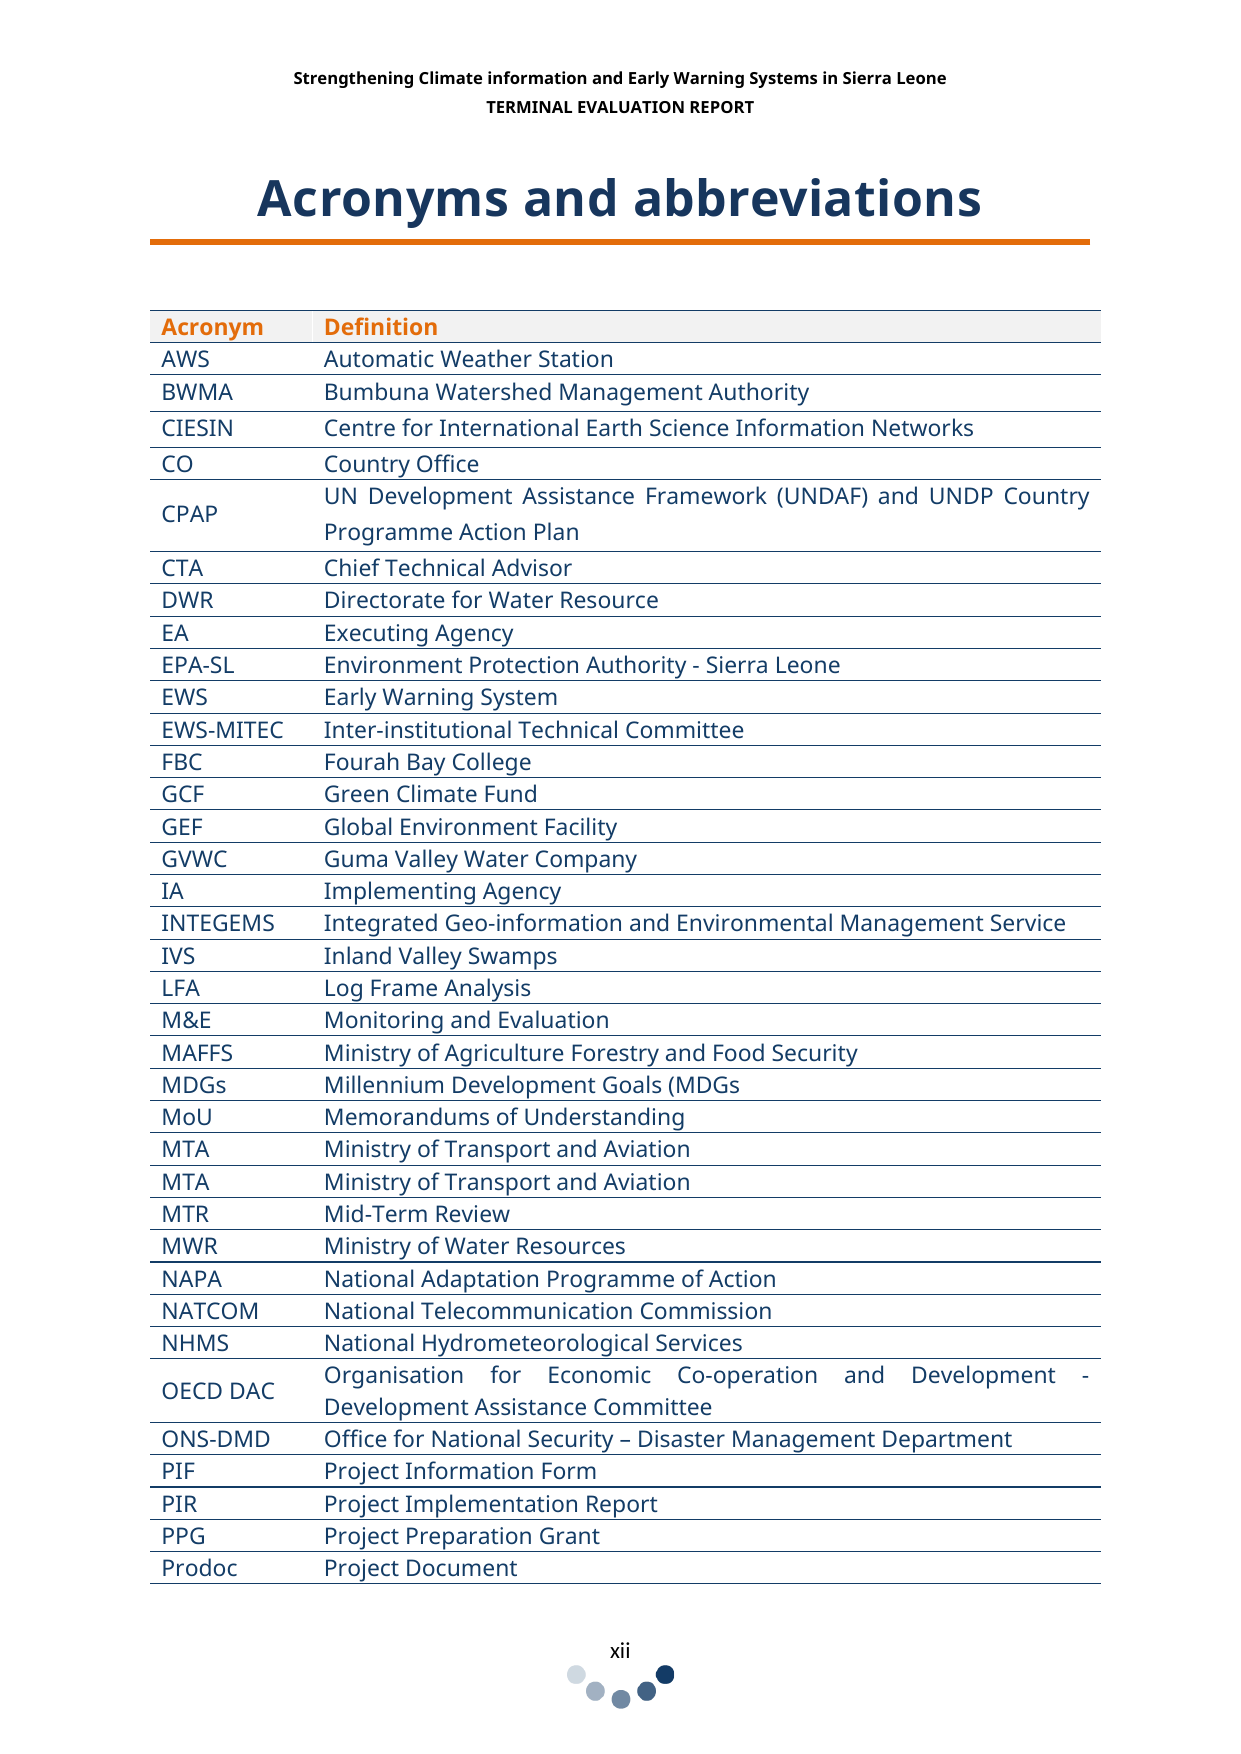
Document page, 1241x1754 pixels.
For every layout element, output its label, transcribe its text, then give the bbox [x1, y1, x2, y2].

table_cell MTR [150, 1198, 312, 1229]
table_cell Chief Technical Advisor [313, 552, 1101, 583]
table_cell Implementing Agency [313, 875, 1101, 906]
table_cell MWR [150, 1230, 312, 1261]
table_cell Country Office [313, 448, 1101, 479]
table_cell Directorate for Water Resource [313, 584, 1101, 616]
table_cell Ministry of Water Resources [313, 1230, 1101, 1261]
table_cell OECD DAC [150, 1359, 312, 1422]
table_cell MTA [150, 1133, 312, 1164]
table_cell Ministry of Transport and Aviation [313, 1166, 1101, 1197]
table_cell Inter-institutional Technical Committee [313, 714, 1101, 745]
table_cell Project Implementation Report [313, 1488, 1101, 1519]
table_cell Inland Valley Swamps [313, 940, 1101, 971]
table_cell Ministry of Transport and Aviation [313, 1133, 1101, 1164]
table_cell GCF [150, 778, 312, 809]
table_header Acronym [150, 311, 312, 342]
table_cell Early Warning System [313, 681, 1101, 712]
table_cell Memorandums of Understanding [313, 1101, 1101, 1132]
table_cell PIF [150, 1455, 312, 1486]
table_cell FBC [150, 746, 312, 777]
picture [566, 1664, 675, 1709]
table_cell CO [150, 448, 312, 479]
table_cell ONS-DMD [150, 1423, 312, 1454]
table_cell Prodoc [150, 1552, 312, 1583]
table_cell Millennium Development Goals (MDGs [313, 1069, 1101, 1100]
table_cell Log Frame Analysis [313, 972, 1101, 1003]
table_cell EA [150, 617, 312, 648]
table_cell EWS-MITEC [150, 714, 312, 745]
table_cell MAFFS [150, 1036, 312, 1068]
table_cell GVWC [150, 843, 312, 874]
title Acronyms and abbreviations [150, 162, 1090, 239]
table_cell NATCOM [150, 1295, 312, 1326]
table_cell NAPA [150, 1263, 312, 1294]
table_cell MDGs [150, 1069, 312, 1100]
table_cell Guma Valley Water Company [313, 843, 1101, 874]
table_cell AWS [150, 343, 312, 374]
table_cell IA [150, 875, 312, 906]
table_cell NHMS [150, 1327, 312, 1358]
table_cell Fourah Bay College [313, 746, 1101, 777]
table_cell Bumbuna Watershed Management Authority [313, 375, 1101, 411]
table_cell PPG [150, 1520, 312, 1551]
table_cell UN Development Assistance Framework (UNDAF) and UNDP Country Programme Action Plan [313, 480, 1101, 551]
table_cell Project Information Form [313, 1455, 1101, 1486]
table_cell CPAP [150, 480, 312, 551]
table_cell CTA [150, 552, 312, 583]
table_cell Project Document [313, 1552, 1101, 1583]
table_cell Executing Agency [313, 617, 1101, 648]
table_cell GEF [150, 810, 312, 842]
table_cell INTEGEMS [150, 907, 312, 938]
table_cell National Hydrometeorological Services [313, 1327, 1101, 1358]
table_cell M&E [150, 1004, 312, 1035]
table_cell Environment Protection Authority - Sierra Leone [313, 649, 1101, 680]
table_cell National Adaptation Programme of Action [313, 1263, 1101, 1294]
table_cell Office for National Security – Disaster Management Department [313, 1423, 1101, 1454]
table_cell EWS [150, 681, 312, 712]
table_cell EPA-SL [150, 649, 312, 680]
table_cell Global Environment Facility [313, 810, 1101, 842]
table_cell Green Climate Fund [313, 778, 1101, 809]
table_cell BWMA [150, 375, 312, 411]
table_cell MTA [150, 1166, 312, 1197]
table_cell Organisation for Economic Co-operation and Development - Development Assistance Committee [313, 1359, 1101, 1422]
table_cell LFA [150, 972, 312, 1003]
table_cell Centre for International Earth Science Information Networks [313, 412, 1101, 447]
table_cell DWR [150, 584, 312, 616]
table_cell Project Preparation Grant [313, 1520, 1101, 1551]
table_cell National Telecommunication Commission [313, 1295, 1101, 1326]
table_cell Integrated Geo-information and Environmental Management Service [313, 907, 1101, 938]
table_cell Ministry of Agriculture Forestry and Food Security [313, 1036, 1101, 1068]
table_cell MoU [150, 1101, 312, 1132]
table_header Definition [313, 311, 1101, 342]
table_cell Mid-Term Review [313, 1198, 1101, 1229]
table_cell CIESIN [150, 412, 312, 447]
table_cell PIR [150, 1488, 312, 1519]
table_cell Monitoring and Evaluation [313, 1004, 1101, 1035]
table_cell IVS [150, 940, 312, 971]
table_cell Automatic Weather Station [313, 343, 1101, 374]
